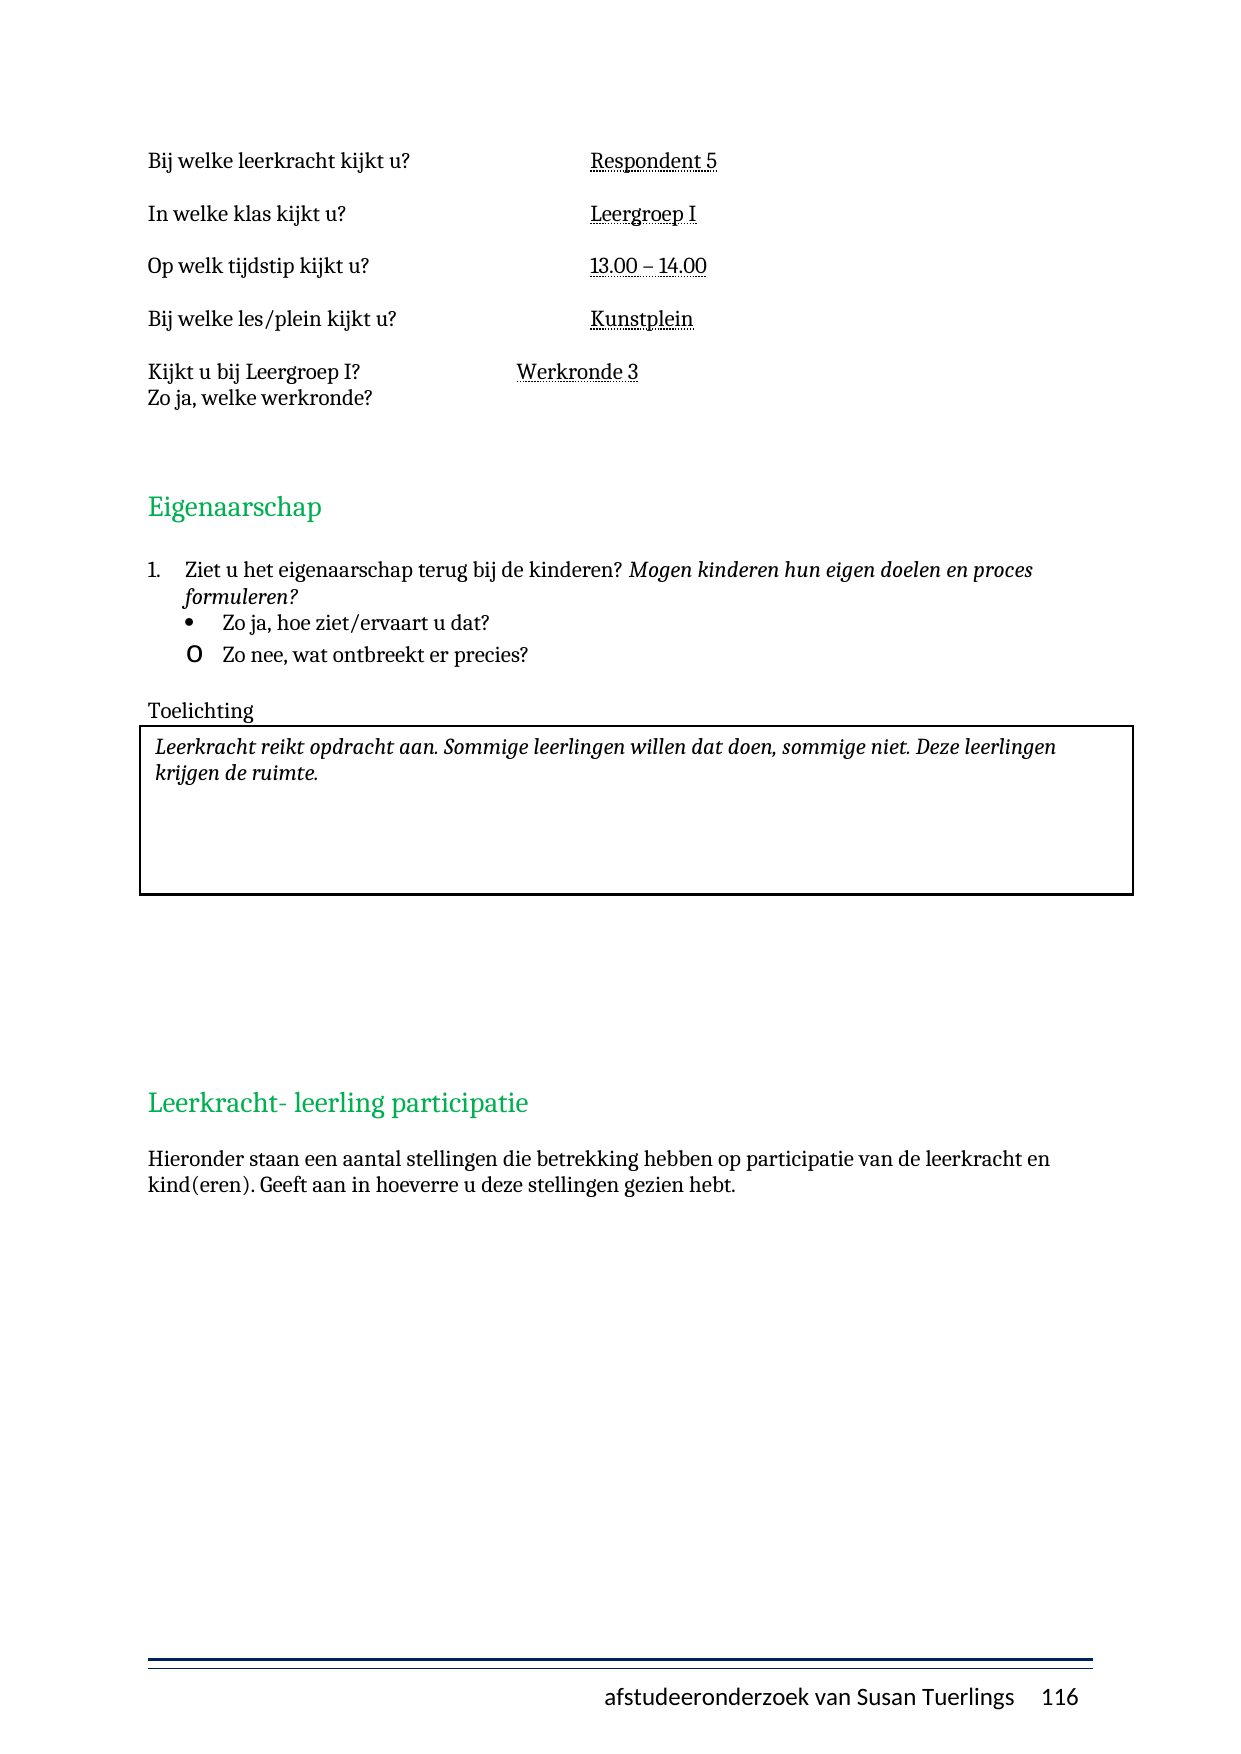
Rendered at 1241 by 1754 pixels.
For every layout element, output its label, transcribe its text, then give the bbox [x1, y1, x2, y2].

text Eigenaarschap [148, 490, 1093, 524]
list Zo nee, wat ontbreekt er precies? [185, 636, 1093, 672]
text Bij welke les/plein kijkt u? Kunstplein [148, 306, 1093, 332]
text Kijkt u bij Leergroep I? Werkronde 3 [148, 358, 1093, 385]
text Leerkracht- leerling participatie [148, 1086, 1093, 1119]
list Zo ja, hoe ziet/ervaart u dat? [185, 610, 1093, 636]
text Zo ja, welke werkronde? [148, 385, 1093, 411]
list Ziet u het eigenaarschap terug bij de kinderen? Mogen kinderen hun eigen doelen en proces formuleren? [148, 557, 1093, 610]
text In welke klas kijkt u? Leergroep I [148, 200, 1093, 227]
text Toelichting [148, 698, 1093, 724]
text Hieronder staan een aantal stellingen die betrekking hebben op participatie van de leerkracht en kind(eren). Geeft aan in hoeverre u deze stellingen gezien hebt. [148, 1146, 1093, 1198]
text Bij welke leerkracht kijkt u? Respondent 5 [148, 148, 1093, 174]
text Op welk tijdstip kijkt u? 13.00 – 14.00 [148, 253, 1093, 279]
